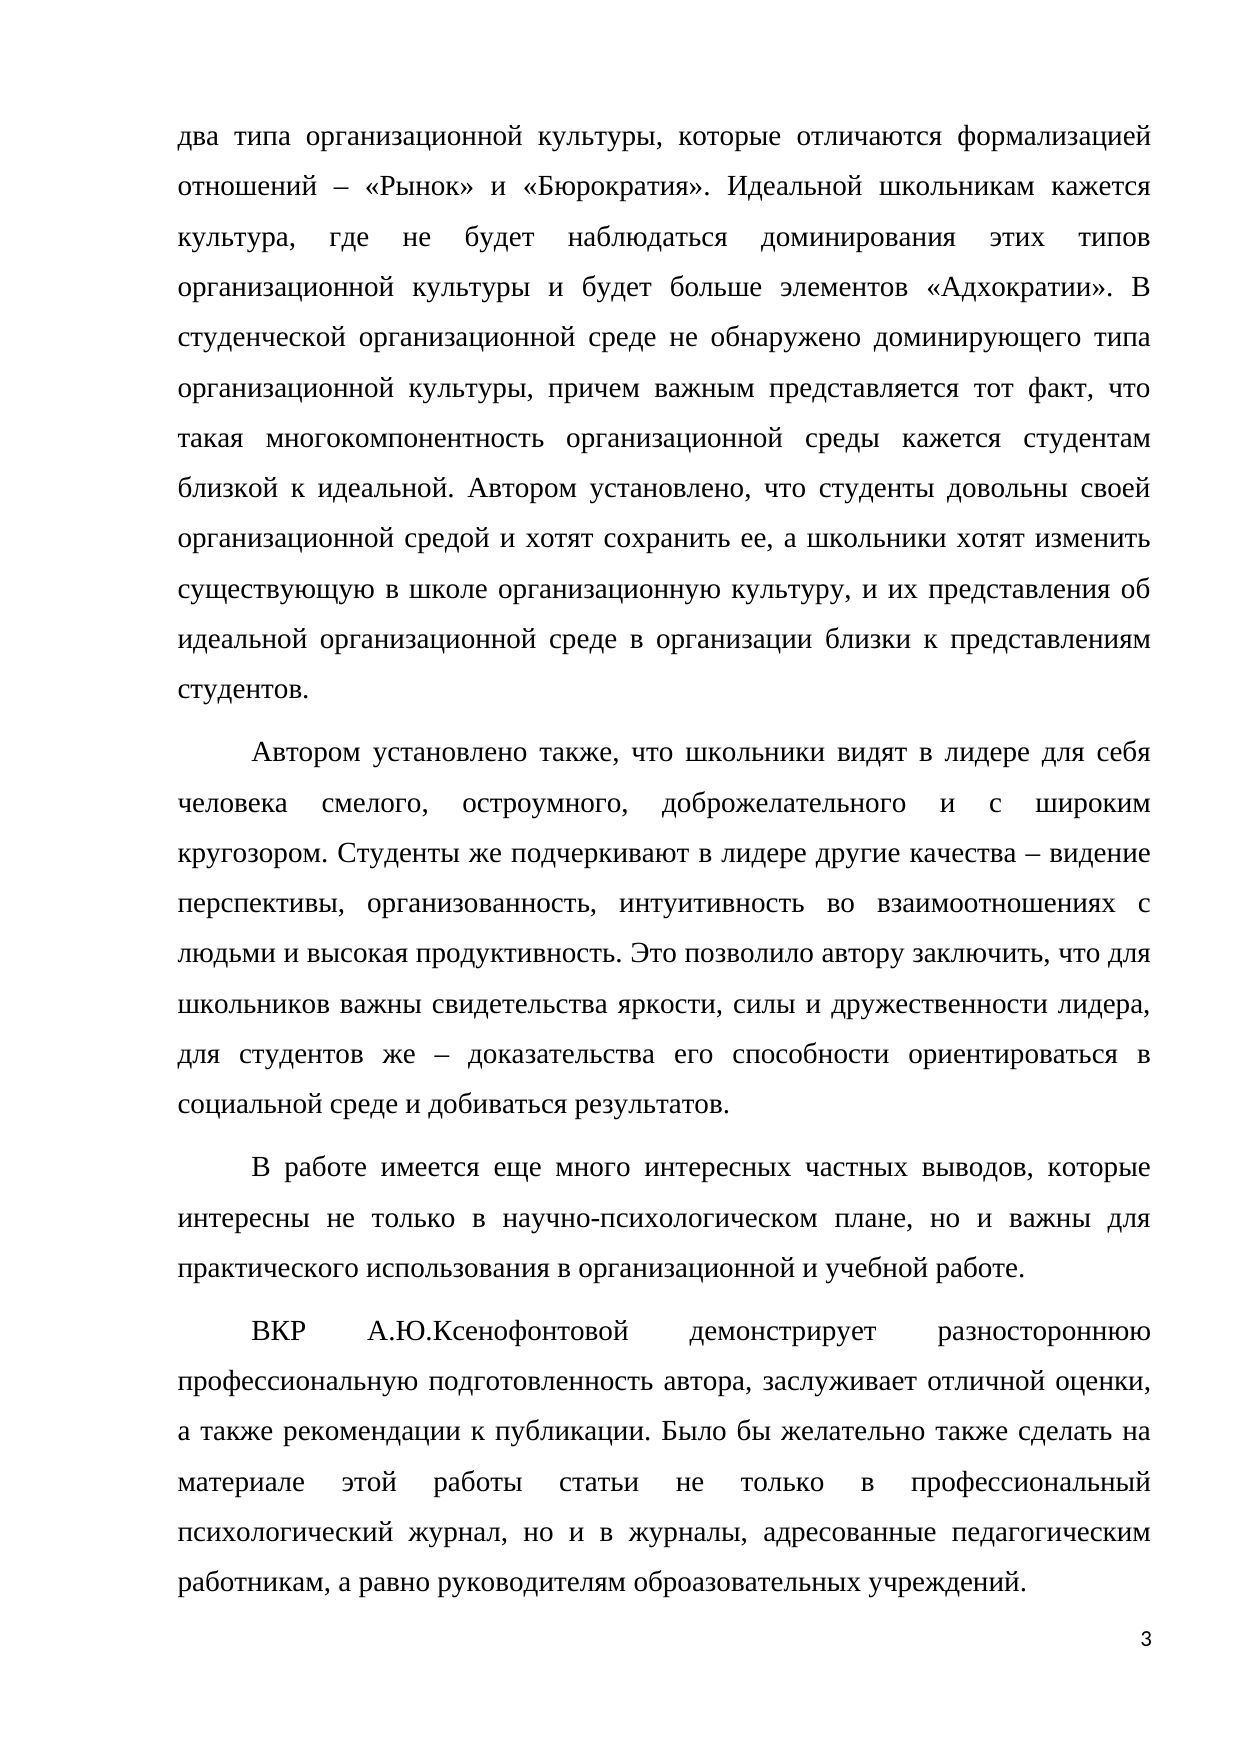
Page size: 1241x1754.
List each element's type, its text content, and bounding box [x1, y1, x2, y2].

text ВКР А.Ю.Ксенофонтовой демонстрирует разностороннюю профессиональную подготовленность автора, заслуживает отличной оценки, а также рекомендации к публикации. Было бы желательно также сделать на материале этой работы статьи не только в профессиональный психологический журнал, но и в журналы, адресованные педагогическим работникам, а равно руководителям оброазовательных учреждений. [177, 1313, 1152, 1598]
text Автором установлено также, что школьники видят в лидере для себя человека смелого, остроумного, доброжелательного и с широким кругозором. Студенты же подчеркивают в лидере другие качества – видение перспективы, организованность, интуитивность во взаимоотношениях с людьми и высокая продуктивность. Это позволило автору заключить, что для школьников важны свидетельства яркости, силы и дружественности лидера, для студентов же – доказательства его способности ориентироваться в социальной среде и добиваться результатов. [177, 734, 1152, 1120]
text В работе имеется еще много интересных частных выводов, которые интересны не только в научно-психологическом плане, но и важны для практического использования в организационной и учебной работе. [177, 1149, 1152, 1283]
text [177, 118, 1152, 705]
